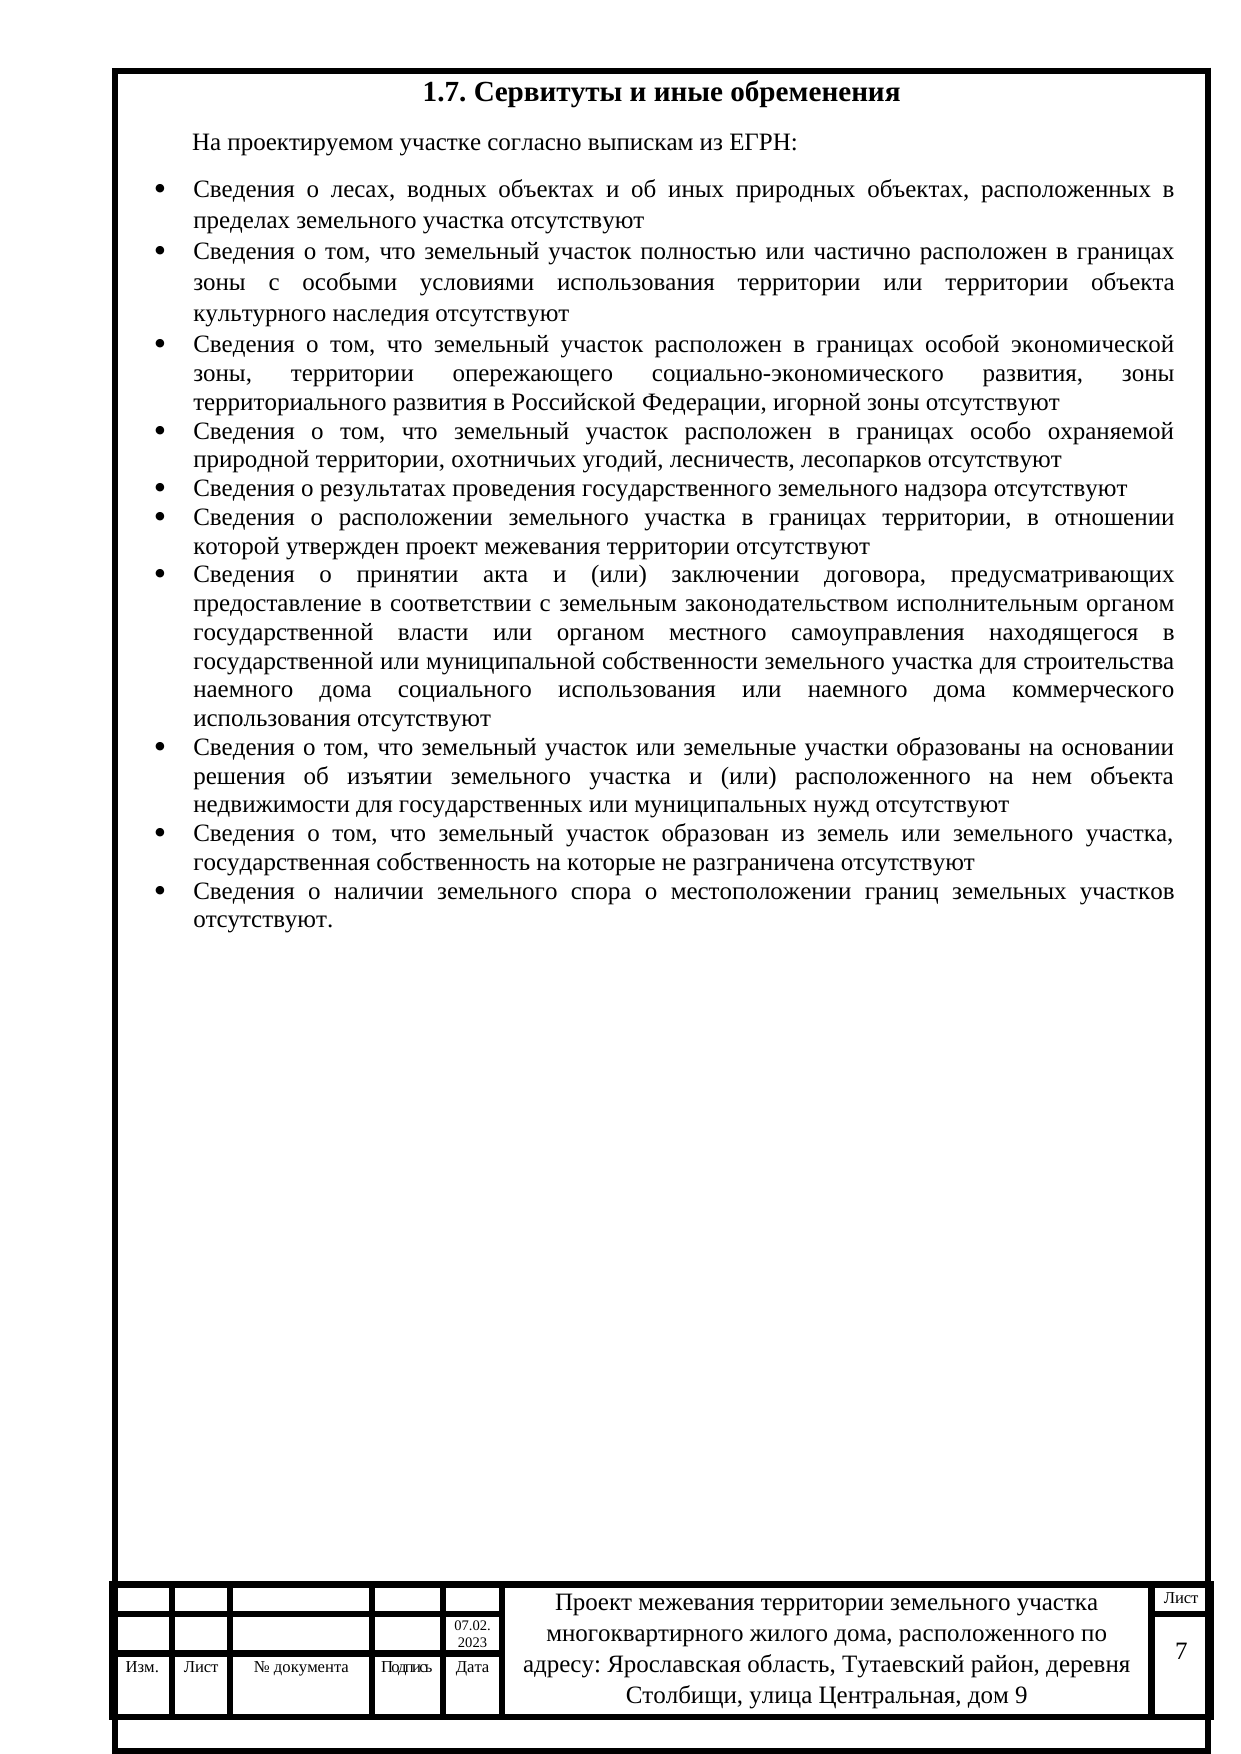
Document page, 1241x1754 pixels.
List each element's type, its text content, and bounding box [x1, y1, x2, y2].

list Сведения о том, что земельный участок полностью или частично расположен в границах зоны с особыми условиями использования территории или территории объекта культурного наследия отсутствуют [156, 236, 1175, 327]
text На проектируемом участке согласно выпискам из ЕГРН: [118, 127, 1175, 155]
text 1.7. Сервитуты и иные обременения [118, 74, 1205, 107]
list Сведения о наличии земельного спора о местоположении границ земельных участков отсутствуют. [156, 876, 1175, 933]
list Сведения о лесах, водных объектах и об иных природных объектах, расположенных в пределах земельного участка отсутствуют [156, 174, 1175, 234]
list Сведения о том, что земельный участок или земельные участки образованы на основании решения об изъятии земельного участка и (или) расположенного на нем объекта недвижимости для государственных или муниципальных нужд отсутствуют [156, 732, 1175, 818]
list Сведения о расположении земельного участка в границах территории, в отношении которой утвержден проект межевания территории отсутствуют [156, 502, 1175, 559]
list Сведения о том, что земельный участок расположен в границах особо охраняемой природной территории, охотничьих угодий, лесничеств, лесопарков отсутствуют [156, 416, 1175, 473]
list Сведения о результатах проведения государственного земельного надзора отсутствуют [156, 473, 1175, 502]
list Сведения о принятии акта и (или) заключении договора, предусматривающих предоставление в соответствии с земельным законодательством исполнительным органом государственной власти или органом местного самоуправления находящегося в государственной или муниципальной собственности земельного участка для строительства наемного дома социального использования или наемного дома коммерческого использования отсутствуют [156, 559, 1175, 732]
list Сведения о том, что земельный участок образован из земель или земельного участка, государственная собственность на которые не разграничена отсутствуют [156, 818, 1175, 876]
list Сведения о том, что земельный участок расположен в границах особой экономической зоны, территории опережающего социально-экономического развития, зоны территориального развития в Российской Федерации, игорной зоны отсутствуют [156, 329, 1175, 416]
